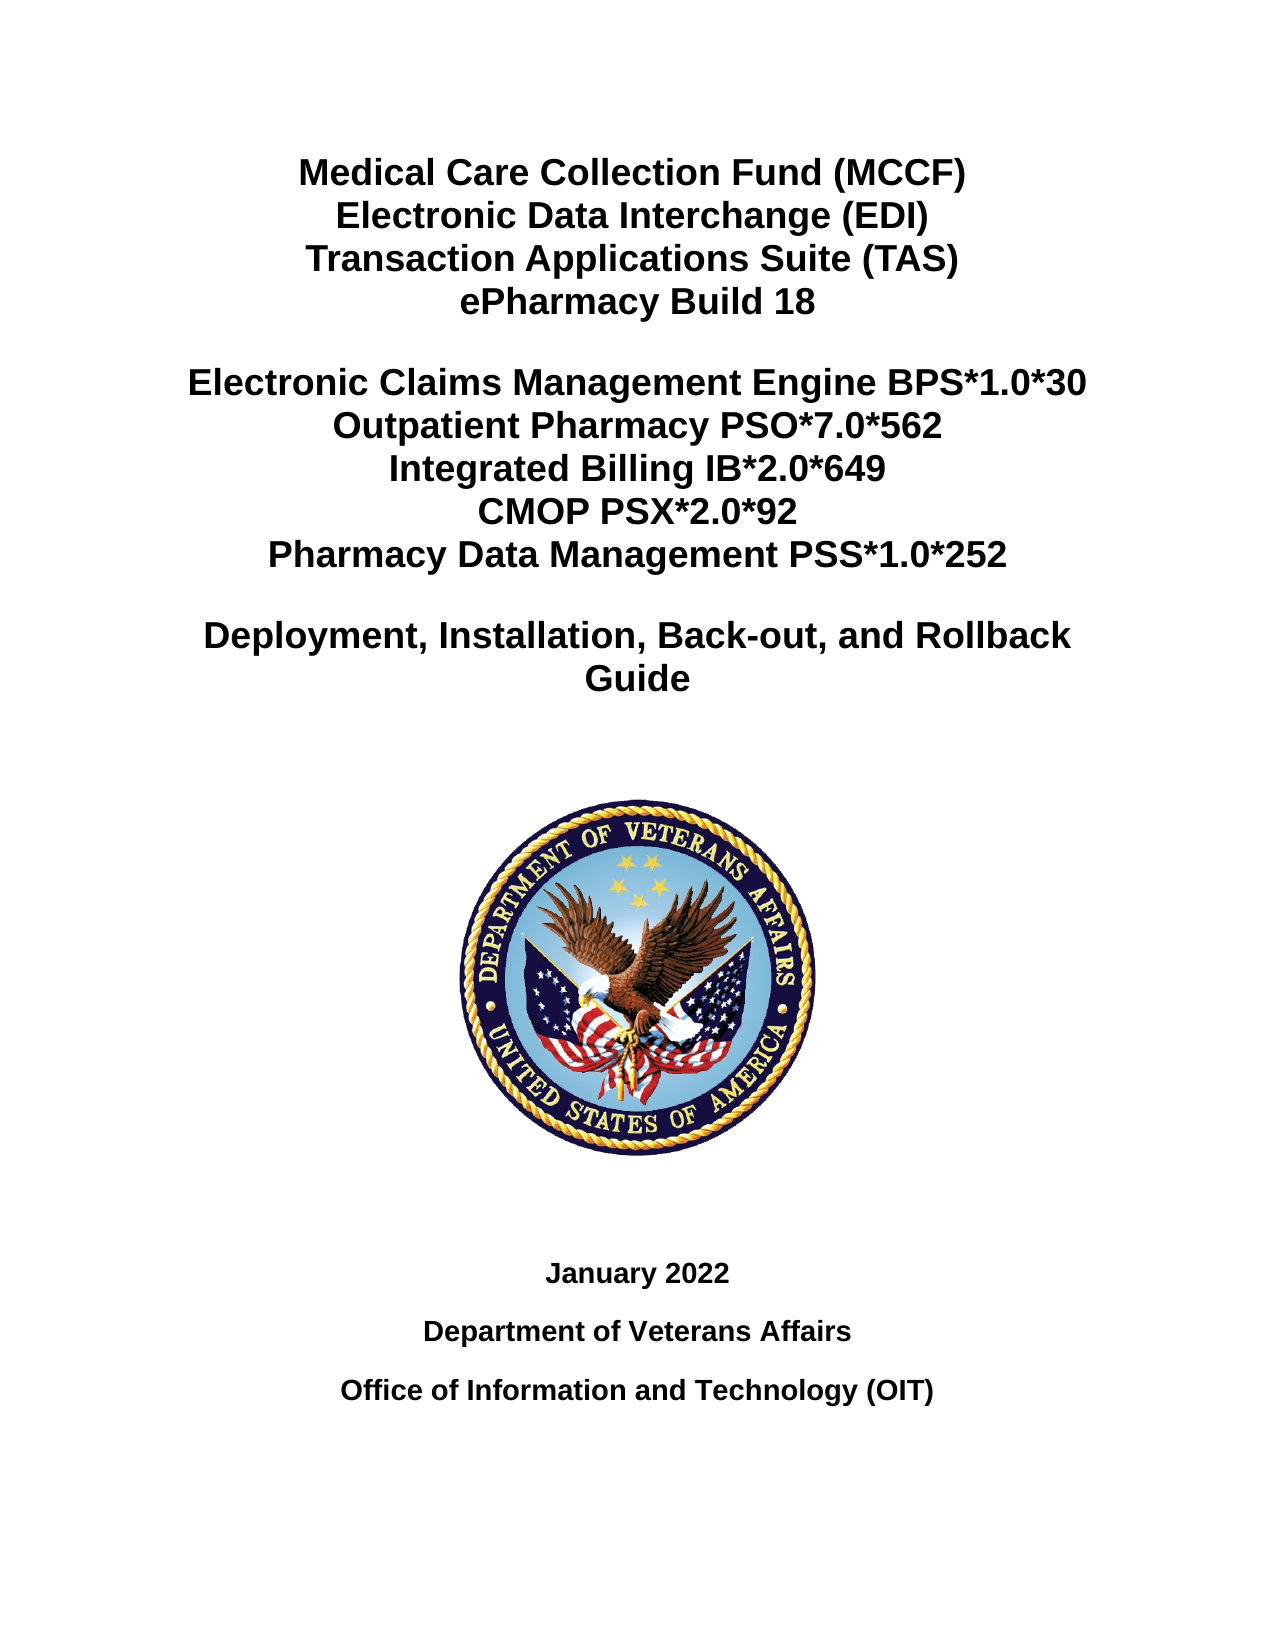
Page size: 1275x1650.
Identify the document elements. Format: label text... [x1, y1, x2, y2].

title January 2022 [150, 1256, 1125, 1289]
title Office of Information and Technology (OIT) [150, 1373, 1125, 1406]
picture [459, 799, 816, 1156]
title Electronic Claims Management Engine BPS*1.0*30 Outpatient Pharmacy PSO*7.0*562 Integrated Billing IB*2.0*649 CMOP PSX*2.0*92 Pharmacy Data Management PSS*1.0*252 [150, 360, 1125, 576]
title Medical Care Collection Fund (MCCF) Electronic Data Interchange (EDI) Transaction Applications Suite (TAS) ePharmacy Build 18 [150, 150, 1125, 322]
title Deployment, Installation, Back-out, and Rollback Guide [150, 613, 1125, 699]
title Department of Veterans Affairs [150, 1314, 1125, 1348]
